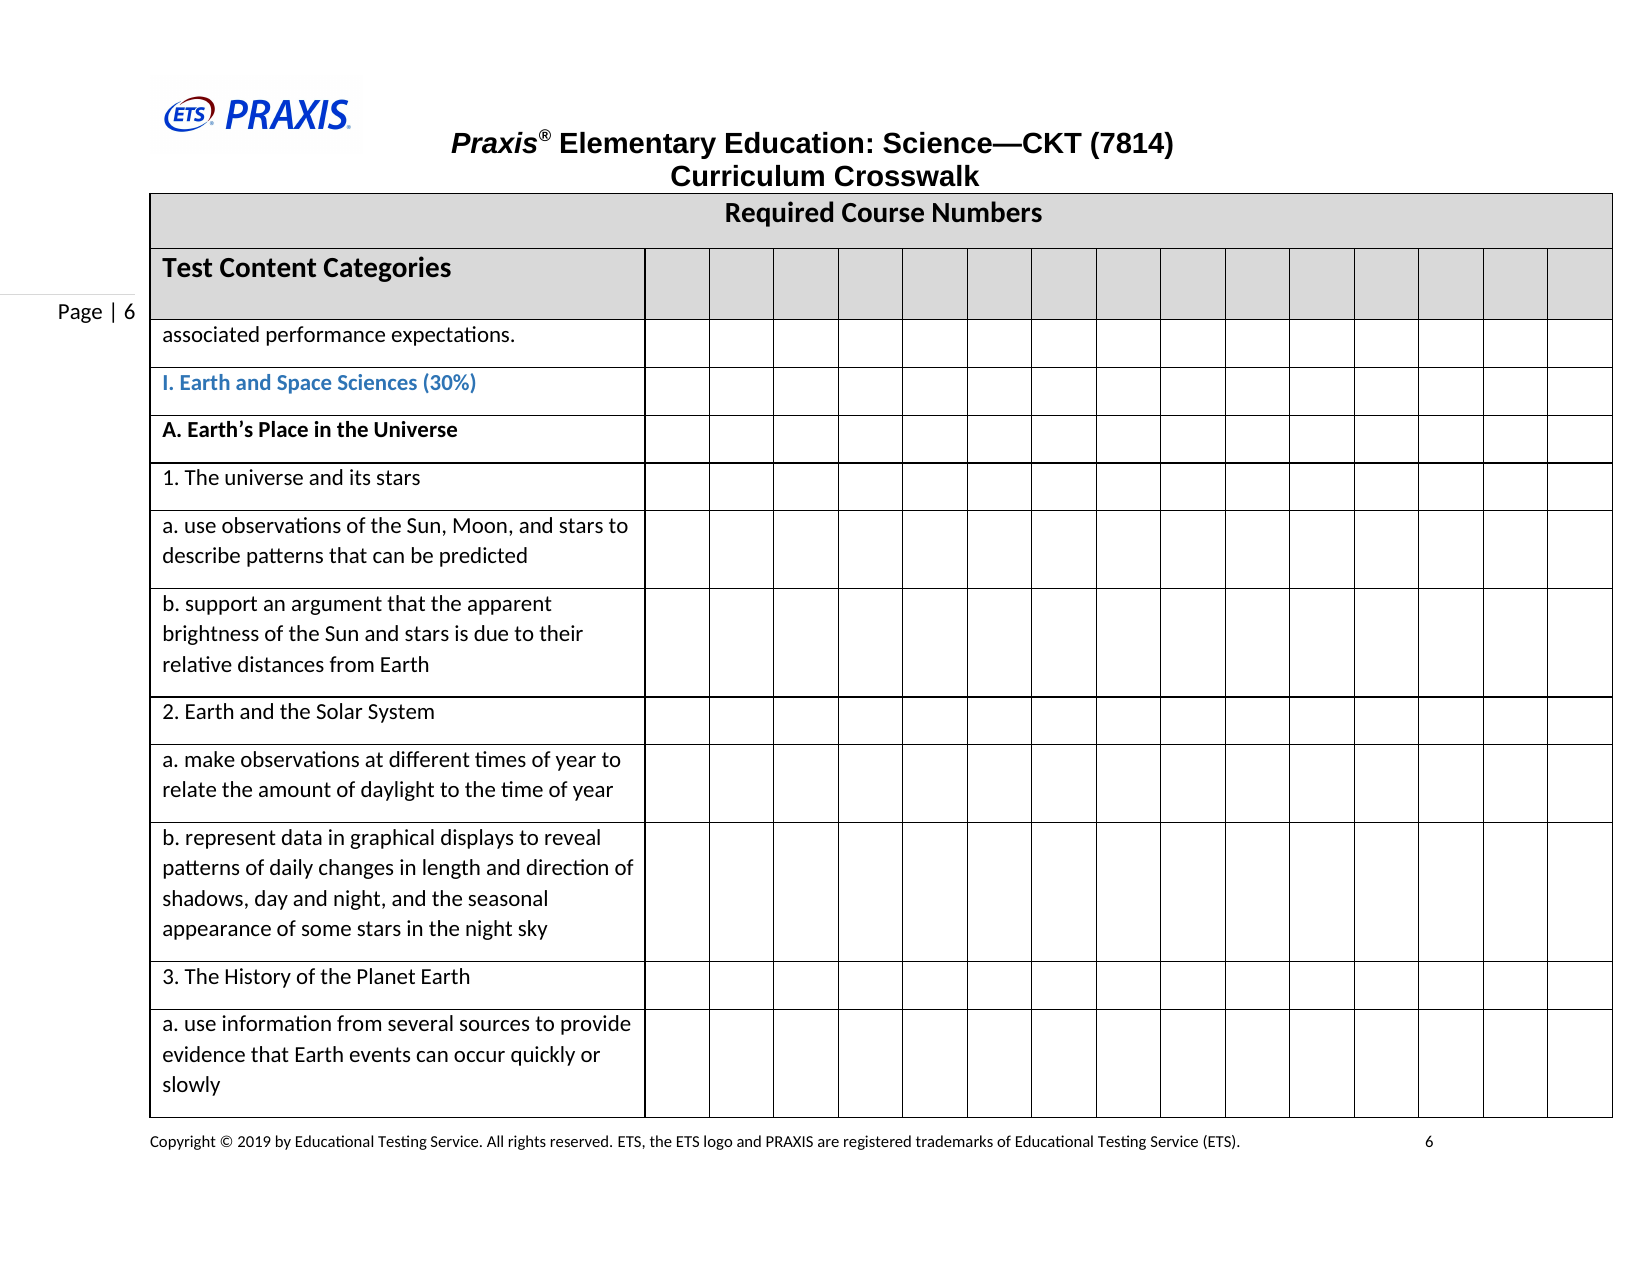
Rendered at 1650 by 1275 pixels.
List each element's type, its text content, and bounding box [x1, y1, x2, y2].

table_cell [1484, 368, 1547, 414]
table_cell [1355, 962, 1418, 1008]
table_cell [968, 698, 1031, 744]
table_cell [1548, 320, 1612, 367]
table_cell [1290, 511, 1354, 588]
table_cell [1548, 511, 1612, 588]
table_cell [1226, 698, 1289, 744]
table_cell [1226, 1010, 1289, 1117]
table_cell [1161, 962, 1225, 1008]
table_cell [1097, 464, 1160, 510]
table_cell [1548, 962, 1612, 1008]
table_cell [1419, 962, 1483, 1008]
table_cell [1419, 745, 1483, 822]
table_cell [1290, 464, 1354, 510]
table_cell [1226, 511, 1289, 588]
table_cell [710, 962, 773, 1008]
table_cell [903, 511, 967, 588]
table_cell [1097, 368, 1160, 414]
table_cell [1226, 962, 1289, 1008]
table_cell [1548, 416, 1612, 462]
table_cell [710, 589, 773, 696]
table_cell [774, 511, 838, 588]
table_cell [1161, 416, 1225, 462]
table_cell [903, 823, 967, 961]
table_cell [1290, 320, 1354, 367]
table_cell [968, 416, 1031, 462]
table_cell [968, 464, 1031, 510]
table_cell [1097, 249, 1160, 319]
table_cell [1032, 698, 1096, 744]
table_cell [1290, 745, 1354, 822]
table_cell 2. Earth and the Solar System [151, 698, 644, 744]
table_cell [1290, 962, 1354, 1008]
table_cell [1548, 464, 1612, 510]
table_cell [1226, 320, 1289, 367]
table_cell [903, 745, 967, 822]
table_cell [1032, 416, 1096, 462]
table_cell [839, 464, 902, 510]
table_cell [1097, 962, 1160, 1008]
table_cell [1484, 416, 1547, 462]
table_cell [839, 320, 902, 367]
table_cell [1097, 320, 1160, 367]
table_cell [1484, 464, 1547, 510]
table_cell a. make observations at different times of year to relate the amount of daylight to the time of year [151, 745, 644, 822]
table_cell [1226, 249, 1289, 319]
table_cell A. Earth’s Place in the Universe [151, 416, 644, 462]
table_cell [1097, 1010, 1160, 1117]
table_cell [646, 368, 709, 414]
table_cell [1484, 1010, 1547, 1117]
table_cell [1032, 823, 1096, 961]
table_cell [1161, 249, 1225, 319]
table_cell [1548, 823, 1612, 961]
table_cell [774, 368, 838, 414]
table_cell [1226, 464, 1289, 510]
table_cell [1355, 745, 1418, 822]
table_cell [839, 823, 902, 961]
table_cell [1226, 368, 1289, 414]
table_cell [968, 1010, 1031, 1117]
table_cell [1355, 698, 1418, 744]
table_cell [1548, 1010, 1612, 1117]
table_cell [774, 823, 838, 961]
table_header Required Course Numbers [151, 194, 1612, 248]
table_cell [646, 1010, 709, 1117]
table_cell [839, 745, 902, 822]
table_cell [839, 249, 902, 319]
table_cell [1032, 962, 1096, 1008]
table_cell [1419, 368, 1483, 414]
table_cell [968, 368, 1031, 414]
table_cell [1032, 320, 1096, 367]
table_cell [1290, 698, 1354, 744]
table_cell [1290, 1010, 1354, 1117]
table_cell [646, 823, 709, 961]
table_cell [1419, 698, 1483, 744]
table_cell [774, 416, 838, 462]
table_cell I. Earth and Space Sciences (30%) [151, 368, 644, 414]
table_cell [1032, 1010, 1096, 1117]
table_cell [710, 745, 773, 822]
table_cell [646, 589, 709, 696]
table_cell [1290, 416, 1354, 462]
table_cell [839, 1010, 902, 1117]
table_cell [1097, 745, 1160, 822]
table_cell [1161, 368, 1225, 414]
table_cell [710, 464, 773, 510]
table_cell [774, 745, 838, 822]
table_cell [1484, 698, 1547, 744]
table_cell [1226, 823, 1289, 961]
table_cell [1419, 1010, 1483, 1117]
table_cell [1355, 823, 1418, 961]
table_cell This list details the science topics critical for elementary students to master with their associated performance expectations. [151, 320, 644, 367]
table_cell [646, 416, 709, 462]
table_cell [1355, 589, 1418, 696]
table_cell [1097, 698, 1160, 744]
table_cell [1355, 1010, 1418, 1117]
table_cell [1355, 416, 1418, 462]
table_cell [1419, 823, 1483, 961]
table_cell a. use information from several sources to provide evidence that Earth events can occur quickly or slowly [151, 1010, 644, 1117]
table_cell [774, 962, 838, 1008]
table_cell [968, 320, 1031, 367]
table_cell [646, 249, 709, 319]
table_cell [1226, 589, 1289, 696]
table_cell [1484, 511, 1547, 588]
table_cell [1484, 962, 1547, 1008]
table_cell [1097, 589, 1160, 696]
table_cell [903, 962, 967, 1008]
table_cell [1419, 589, 1483, 696]
table_cell [903, 320, 967, 367]
table_cell [1355, 249, 1418, 319]
table_cell [1097, 823, 1160, 961]
table_cell [1290, 249, 1354, 319]
table_cell [710, 249, 773, 319]
table_cell [1032, 589, 1096, 696]
table_cell [710, 416, 773, 462]
table_cell [968, 823, 1031, 961]
table_cell [1097, 416, 1160, 462]
table_cell [1161, 1010, 1225, 1117]
table_cell [646, 745, 709, 822]
table_cell [1161, 464, 1225, 510]
table_cell [646, 698, 709, 744]
table_cell [1161, 589, 1225, 696]
table_cell [1290, 823, 1354, 961]
table_cell [968, 249, 1031, 319]
table_cell [1097, 511, 1160, 588]
table_cell [968, 962, 1031, 1008]
table_cell 3. The History of the Planet Earth [151, 962, 644, 1008]
table_cell [774, 698, 838, 744]
table_cell [1355, 511, 1418, 588]
table_cell [1226, 416, 1289, 462]
table_cell [968, 511, 1031, 588]
table_cell [839, 962, 902, 1008]
table_cell [903, 1010, 967, 1117]
picture [150, 75, 363, 154]
table_cell [710, 1010, 773, 1117]
table_cell [903, 464, 967, 510]
table_cell [903, 589, 967, 696]
table_cell Test Content Categories [151, 249, 644, 319]
table_cell [1419, 249, 1483, 319]
table_cell [1419, 511, 1483, 588]
table_cell [968, 589, 1031, 696]
table_cell [1548, 368, 1612, 414]
table_cell [903, 698, 967, 744]
table_cell [1161, 745, 1225, 822]
table_cell [1290, 589, 1354, 696]
table_cell [774, 320, 838, 367]
table_cell [903, 249, 967, 319]
table_cell [1032, 368, 1096, 414]
table_cell [710, 698, 773, 744]
table_cell [1484, 745, 1547, 822]
table_cell [1484, 320, 1547, 367]
table_cell [1161, 320, 1225, 367]
table_cell [1419, 464, 1483, 510]
table_cell b. support an argument that the apparent brightness of the Sun and stars is due to their relative distances from Earth [151, 589, 644, 696]
table_cell [1032, 745, 1096, 822]
table_cell [903, 368, 967, 414]
table_cell [774, 1010, 838, 1117]
table_cell [774, 249, 838, 319]
table_cell [710, 511, 773, 588]
table_cell [1032, 511, 1096, 588]
table_cell [1548, 698, 1612, 744]
table_cell [1484, 589, 1547, 696]
table_cell [1355, 464, 1418, 510]
table_cell [839, 698, 902, 744]
table_cell [774, 464, 838, 510]
table_cell [839, 511, 902, 588]
table_cell [1419, 320, 1483, 367]
table_cell [1548, 745, 1612, 822]
table_cell [1032, 464, 1096, 510]
table_cell [710, 368, 773, 414]
table_cell [1355, 368, 1418, 414]
table_cell a. use observations of the Sun, Moon, and stars to describe patterns that can be predicted [151, 511, 644, 588]
table_cell [903, 416, 967, 462]
table_cell [1032, 249, 1096, 319]
table_cell [1484, 249, 1547, 319]
table_cell [1355, 320, 1418, 367]
table_cell [1548, 589, 1612, 696]
table_cell [1548, 249, 1612, 319]
table_cell b. represent data in graphical displays to reveal patterns of daily changes in length and direction of shadows, day and night, and the seasonal appearance of some stars in the night sky [151, 823, 644, 961]
table_cell [839, 589, 902, 696]
table_cell [774, 589, 838, 696]
table_cell [1226, 745, 1289, 822]
table_cell [968, 745, 1031, 822]
table_cell [1419, 416, 1483, 462]
table_cell [1161, 823, 1225, 961]
table_cell [839, 416, 902, 462]
table_cell [1161, 698, 1225, 744]
table_cell [1290, 368, 1354, 414]
table_cell [839, 368, 902, 414]
table_cell [646, 464, 709, 510]
table_cell [1484, 823, 1547, 961]
table_cell [710, 320, 773, 367]
table_cell 1. The universe and its stars [151, 464, 644, 510]
table_cell [646, 511, 709, 588]
table_cell [1161, 511, 1225, 588]
table_cell [646, 320, 709, 367]
table_cell [646, 962, 709, 1008]
table_cell [710, 823, 773, 961]
